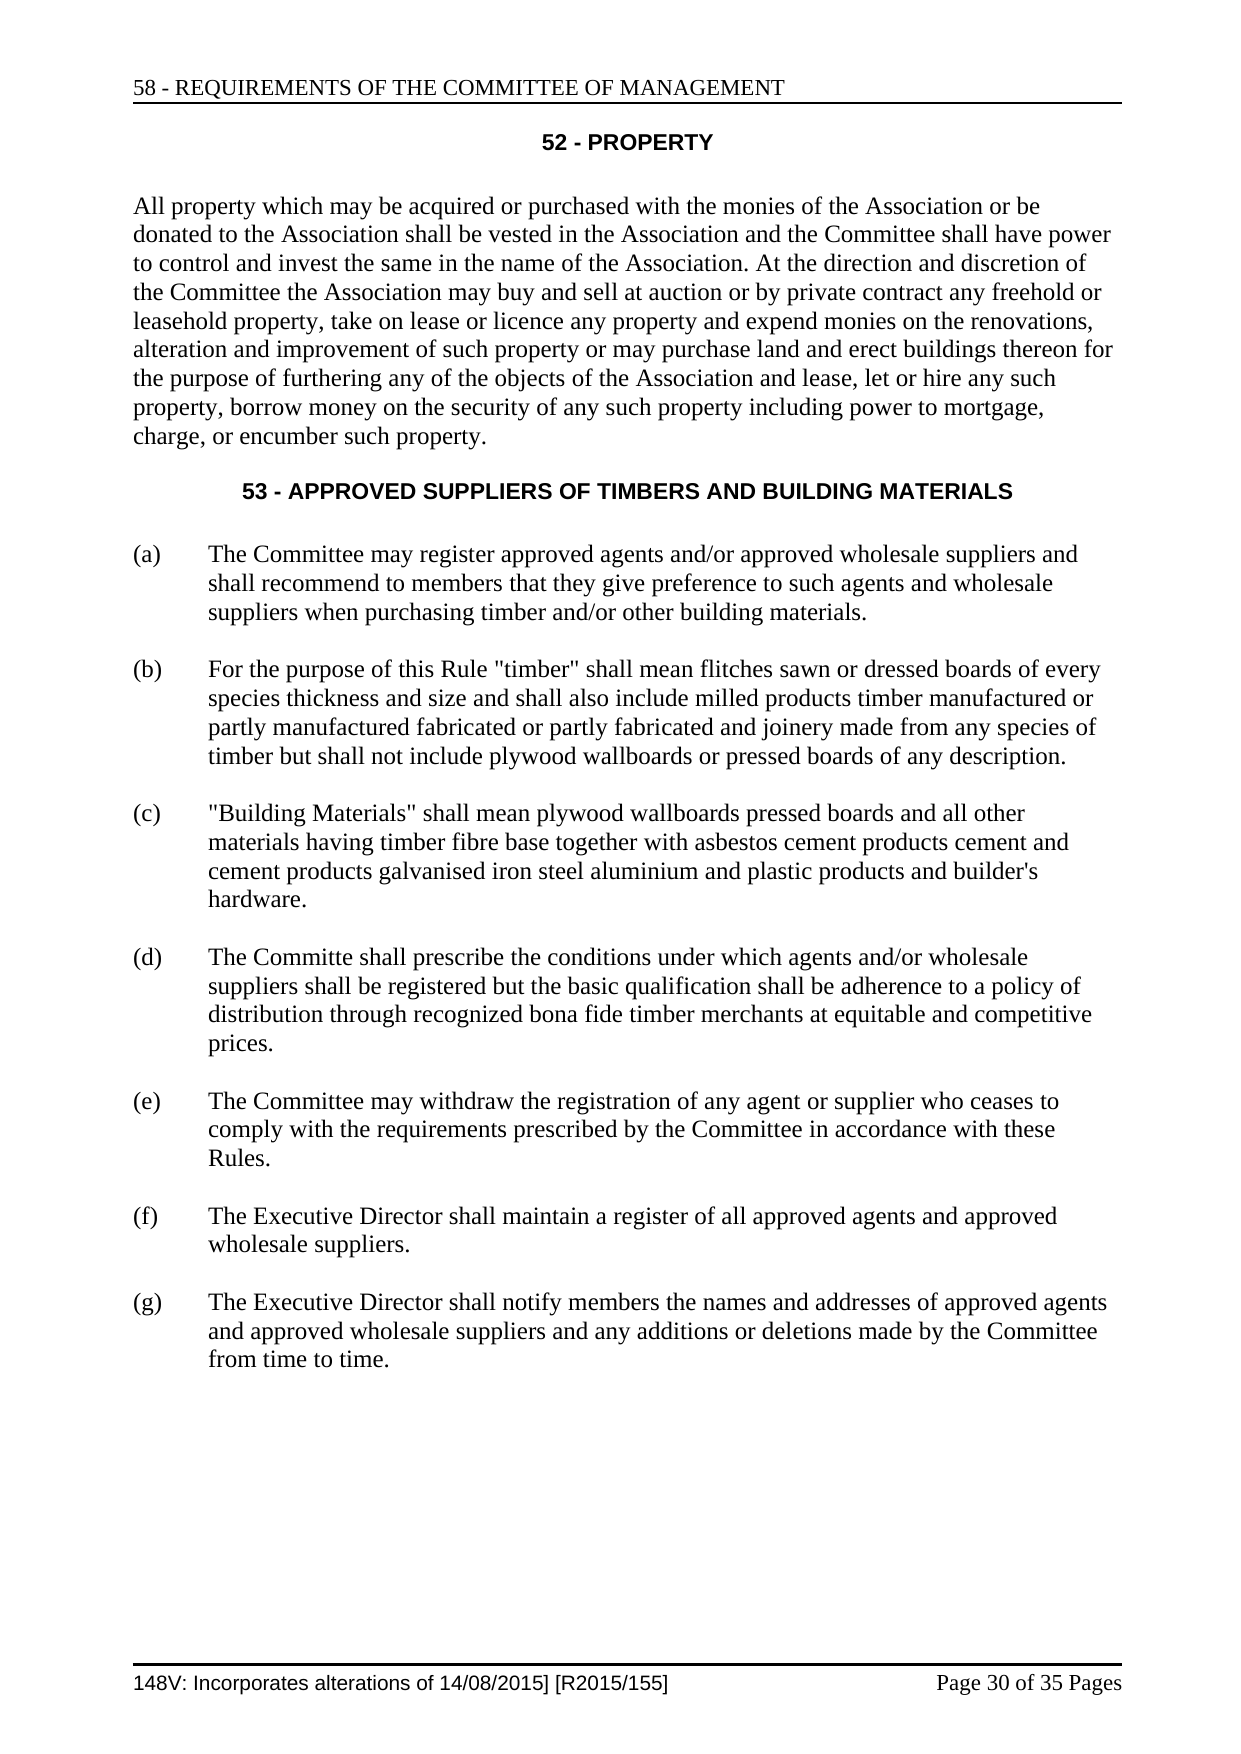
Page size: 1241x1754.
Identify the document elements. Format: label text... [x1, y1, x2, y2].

text (a) The Committee may register approved agents and/or approved wholesale suppliers and shall recommend to members that they give preference to such agents and wholesale suppliers when purchasing timber and/or other building materials. [133, 539, 1122, 626]
text All property which may be acquired or purchased with the monies of the Association or be donated to the Association shall be vested in the Association and the Committee shall have power to control and invest the same in the name of the Association. At the direction and discretion of the Committee the Association may buy and sell at auction or by private contract any freehold or leasehold property, take on lease or licence any property and expend monies on the renovations, alteration and improvement of such property or may purchase land and erect buildings thereon for the purpose of furthering any of the objects of the Association and lease, let or hire any such property, borrow money on the security of any such property including power to mortgage, charge, or encumber such property. [133, 191, 1122, 449]
subtitle 52 - PROPERTY [133, 129, 1122, 156]
text (e) The Committee may withdraw the registration of any agent or supplier who ceases to comply with the requirements prescribed by the Committee in accordance with these Rules. [133, 1086, 1122, 1172]
text (f) The Executive Director shall maintain a register of all approved agents and approved wholesale suppliers. [133, 1201, 1122, 1258]
text (g) The Executive Director shall notify members the names and addresses of approved agents and approved wholesale suppliers and any additions or deletions made by the Committee from time to time. [133, 1287, 1122, 1373]
text (c) "Building Materials" shall mean plywood wallboards pressed boards and all other materials having timber fibre base together with asbestos cement products cement and cement products galvanised iron steel aluminium and plastic products and builder's hardware. [133, 798, 1122, 913]
subtitle 53 - APPROVED SUPPLIERS OF TIMBERS AND BUILDING MATERIALS [133, 478, 1122, 504]
text (b) For the purpose of this Rule "timber" shall mean flitches sawn or dressed boards of every species thickness and size and shall also include milled products timber manufactured or partly manufactured fabricated or partly fabricated and joinery made from any species of timber but shall not include plywood wallboards or pressed boards of any description. [133, 654, 1122, 769]
text (d) The Committe shall prescribe the conditions under which agents and/or wholesale suppliers shall be registered but the basic qualification shall be adherence to a policy of distribution through recognized bona fide timber merchants at equitable and competitive prices. [133, 942, 1122, 1057]
